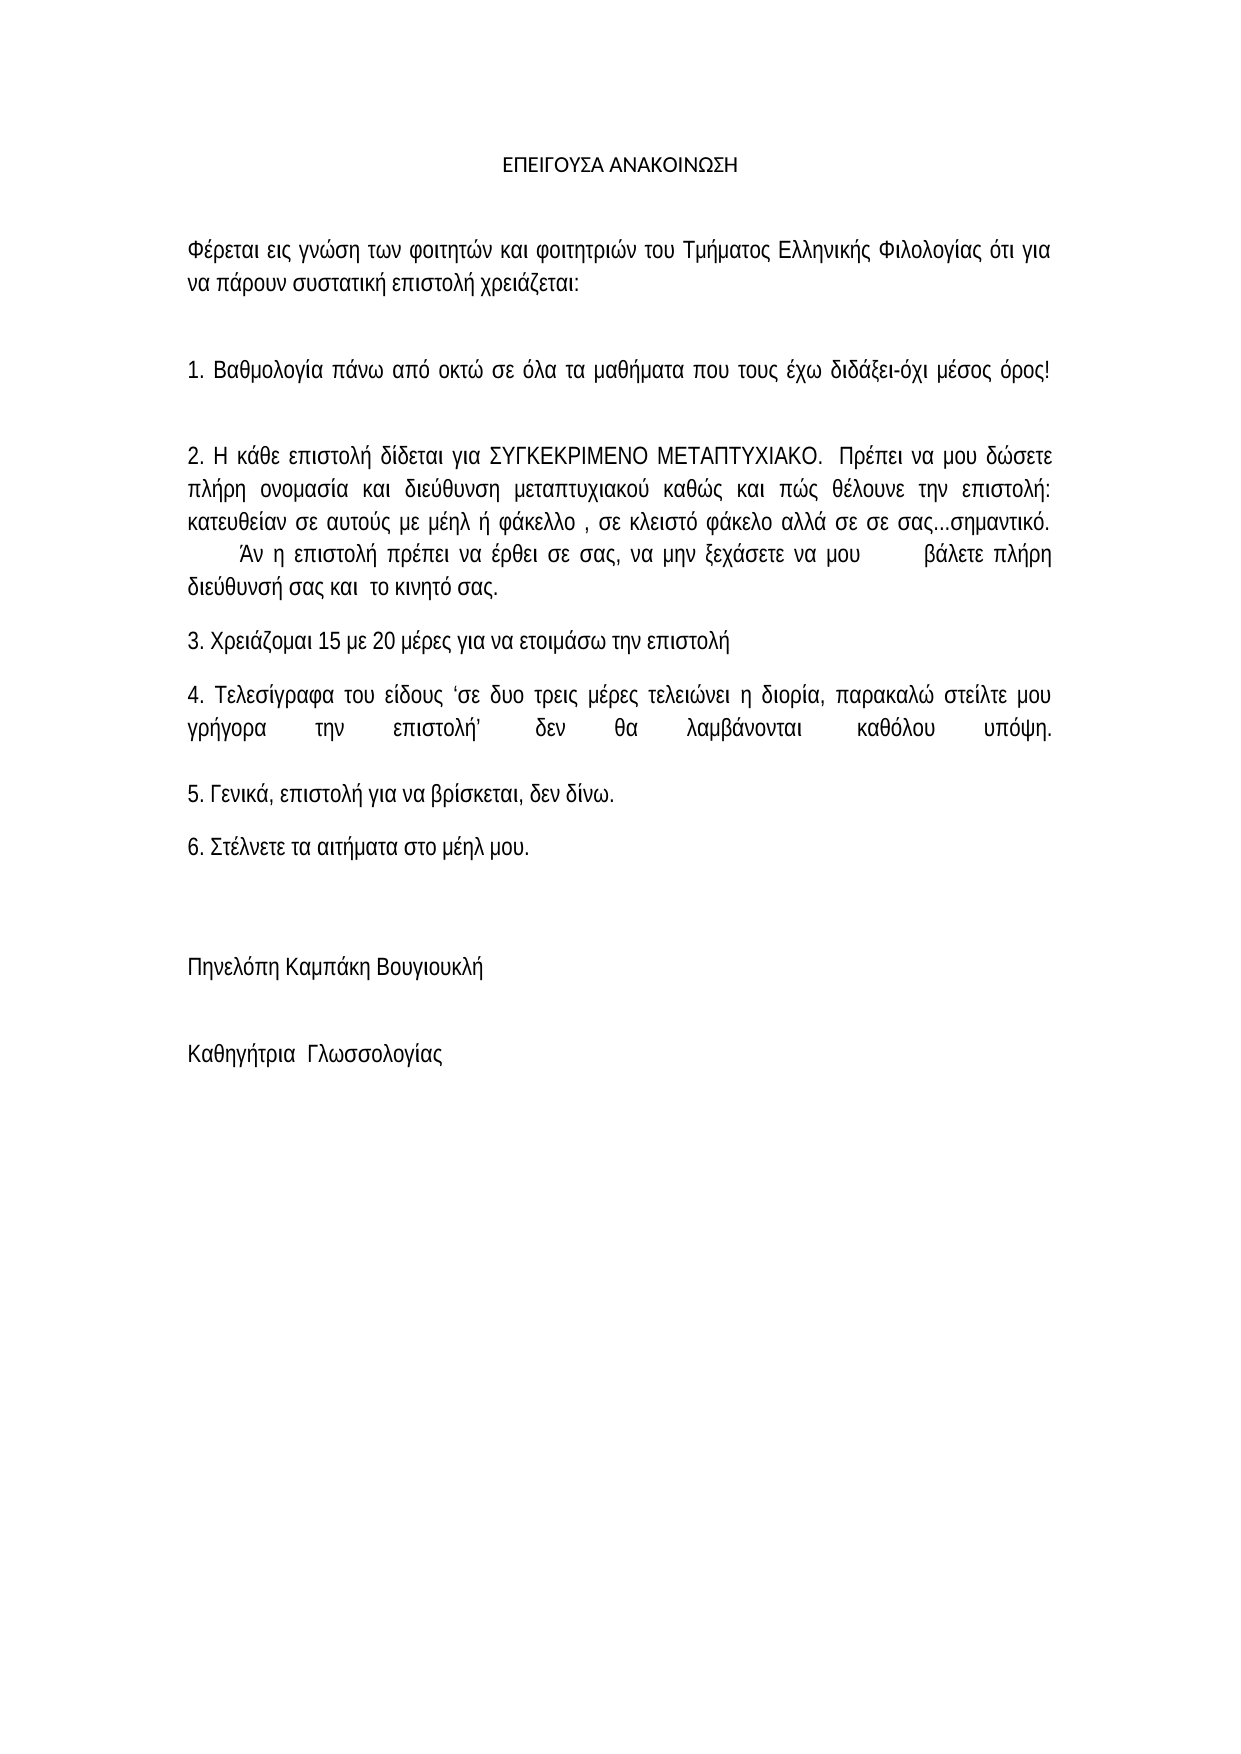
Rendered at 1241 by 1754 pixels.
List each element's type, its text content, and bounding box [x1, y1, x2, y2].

text Πηνελόπη Καμπάκη Βουγιουκλή [187, 886, 1053, 981]
text 4. Τελεσίγραφα του είδους ‘σε δυο τρεις μέρες τελειώνει η διορία, παρακαλώ στείλτε μου γρήγορα την επιστολή’ δεν θα λαμβάνονται καθόλου υπόψη. 5. Γενικά, επιστολή για να βρίσκεται, δεν δίνω. [187, 680, 1053, 807]
text 6. Στέλνετε τα αιτήματα στο μέηλ μου. [187, 832, 1053, 861]
text 3. Χρειάζομαι 15 με 20 μέρες για να ετοιμάσω την επιστολή [187, 626, 1053, 655]
text ΕΠΕΙΓΟΥΣΑ ΑΝΑΚΟΙΝΩΣΗ [187, 150, 1053, 178]
text 1. Βαθμολογία πάνω από οκτώ σε όλα τα μαθήματα που τους έχω διδάξει-όχι μέσος όρος! [187, 322, 1053, 416]
text Καθηγήτρια Γλωσσολογίας [187, 1006, 1053, 1067]
text 2. Η κάθε επιστολή δίδεται για ΣΥΓΚΕΚΡΙΜΕΝΟ ΜΕΤΑΠΤΥΧΙΑΚΟ. Πρέπει να μου δώσετε πλήρη ονομασία και διεύθυνση μεταπτυχιακού καθώς και πώς θέλουνε την επιστολή: κατευθείαν σε αυτούς με μέηλ ή φάκελλο , σε κλειστό φάκελο αλλά σε σε σας...σημαντικό. Άν η επιστολή πρέπει να έρθει σε σας, να μην ξεχάσετε να μου βάλετε πλήρη διεύθυνσή σας και το κινητό σας. [187, 441, 1053, 601]
text Φέρεται εις γνώση των φοιτητών και φοιτητριών του Τμήματος Ελληνικής Φιλολογίας ότι για να πάρουν συστατική επιστολή χρειάζεται: [187, 203, 1053, 297]
